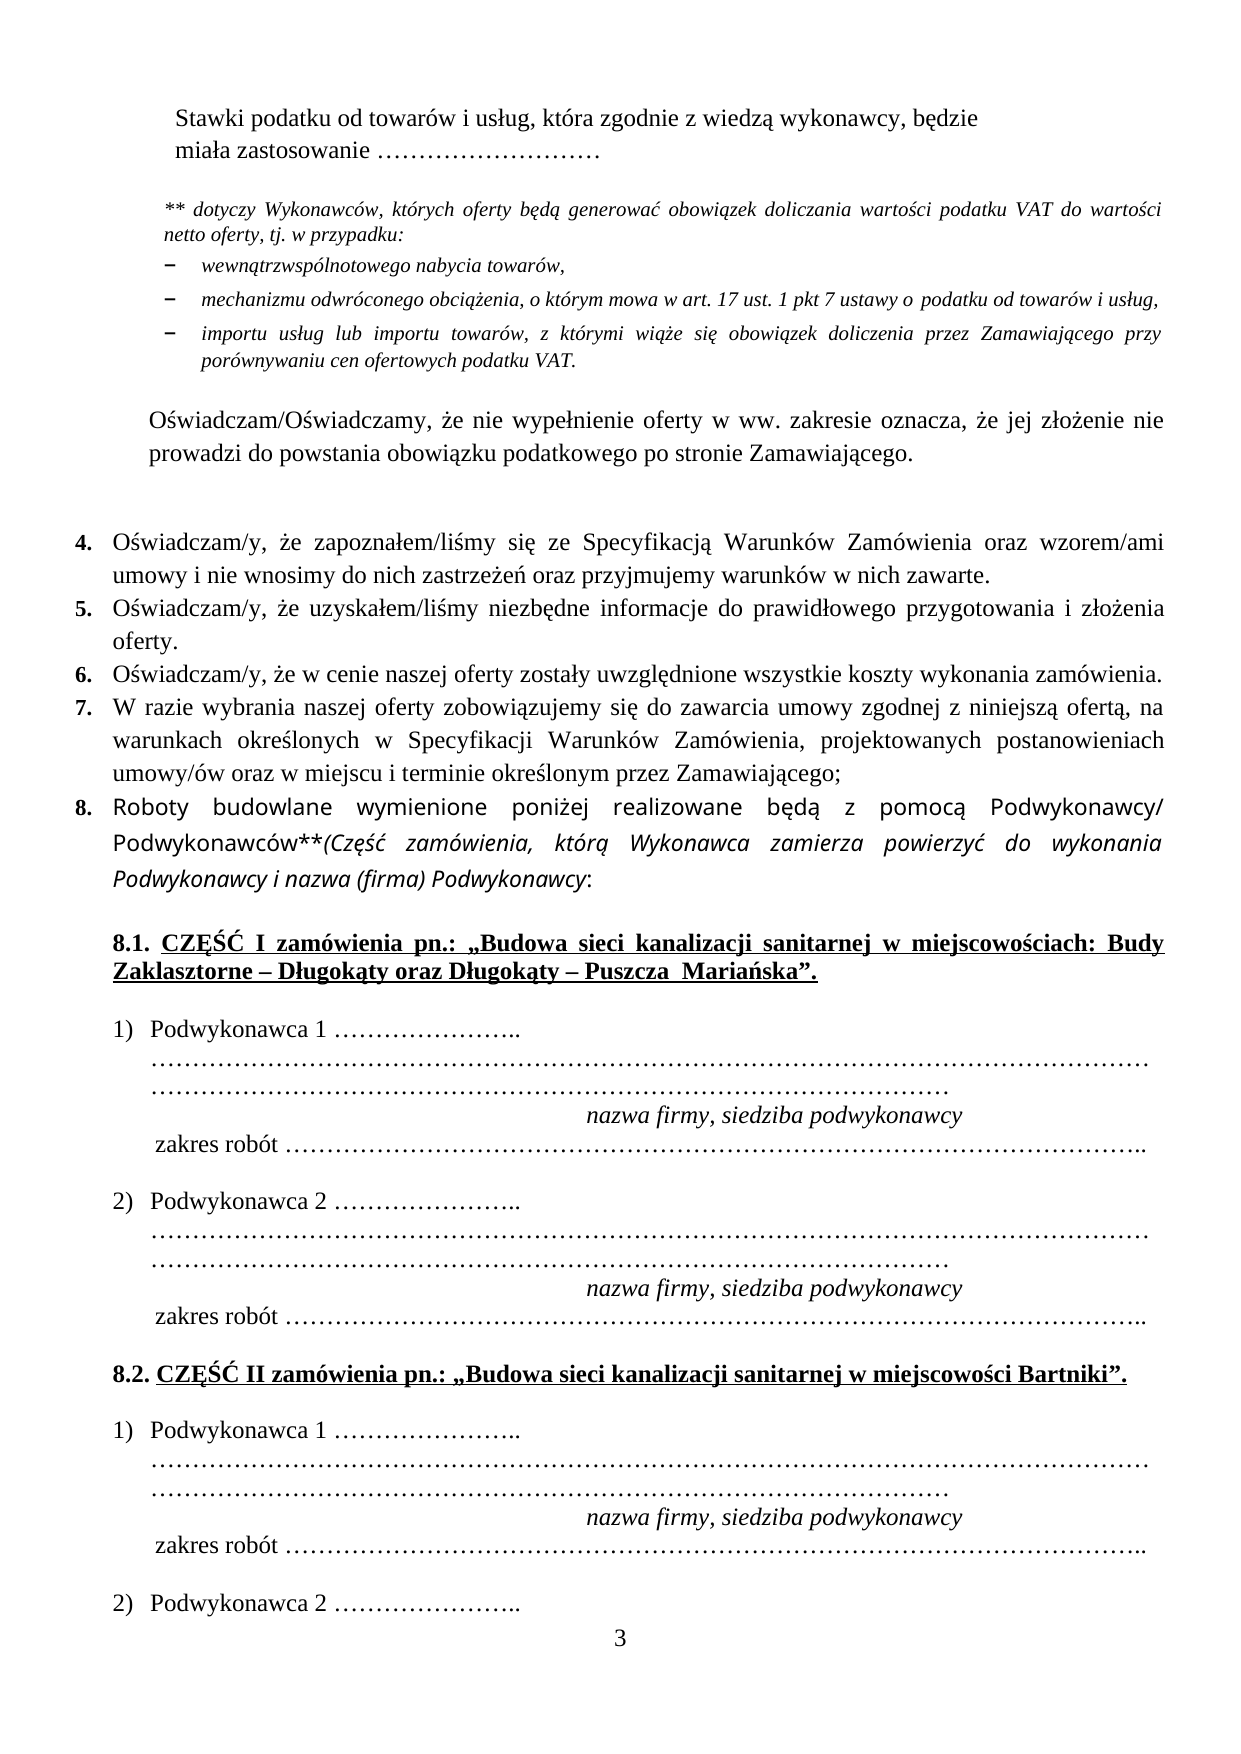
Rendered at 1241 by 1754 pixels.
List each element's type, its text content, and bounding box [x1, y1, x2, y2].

list Oświadczam/y, że uzyskałem/liśmy niezbędne informacje do prawidłowego przygotowania i złożenia oferty. [75, 593, 1165, 655]
text miała zastosowanie ……………………… [75, 136, 1165, 164]
text Stawki podatku od towarów i usług, która zgodnie z wiedzą wykonawcy, będzie [75, 103, 1165, 131]
list Podwykonawca 2 …………………..……………………………………………………………………………………………………………………………………………………………………………………………… [112, 1186, 1165, 1273]
text zakres robót ………………………………………………………………………………………….. [149, 1301, 1165, 1330]
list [112, 1588, 1165, 1617]
text Oświadczam/Oświadczamy, że nie wypełnienie oferty w ww. zakresie oznacza, że jej złożenie nie prowadzi do powstania obowiązku podatkowego po stronie Zamawiającego. [149, 405, 1165, 467]
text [149, 1531, 1165, 1559]
text nazwa firmy, siedziba podwykonawcy [149, 1273, 1165, 1301]
text 8.1. CZĘŚĆ I zamówienia pn.: „Budowa sieci kanalizacji sanitarnej w miejscowościach: Budy Zaklasztorne – Długokąty oraz Długokąty – Puszcza Mariańska”. [112, 928, 1165, 985]
list Podwykonawca 1 …………………..……………………………………………………………………………………………………………………………………………………………………………………………… [112, 1416, 1165, 1502]
list importu usług lub importu towarów, z którymi wiąże się obowiązek doliczenia przez Zamawiającego przy porównywaniu cen ofertowych podatku VAT. [164, 314, 1165, 372]
list W razie wybrania naszej oferty zobowiązujemy się do zawarcia umowy zgodnej z niniejszą ofertą, na warunkach określonych w Specyfikacji Warunków Zamówienia, projektowanych postanowieniach umowy/ów oraz w miejscu i terminie określonym przez Zamawiającego; [75, 692, 1165, 787]
list Oświadczam/y, że w cenie naszej oferty zostały uwzględnione wszystkie koszty wykonania zamówienia. [75, 659, 1165, 688]
text ** dotyczy Wykonawców, których oferty będą generować obowiązek doliczania wartości podatku VAT do wartości netto oferty, tj. w przypadku: [164, 197, 1165, 246]
text zakres robót ………………………………………………………………………………………….. [149, 1129, 1165, 1158]
list Roboty budowlane wymienione poniżej realizowane będą z pomocą Podwykonawcy/ Podwykonawców**(Część zamówienia, którą Wykonawca zamierza powierzyć do wykonania Podwykonawcy i nazwa (firma) Podwykonawcy: [75, 791, 1165, 894]
list mechanizmu odwróconego obciążenia, o którym mowa w art. 17 ust. 1 pkt 7 ustawy o podatku od towarów i usług, [164, 279, 1165, 314]
text nazwa firmy, siedziba podwykonawcy [149, 1502, 1165, 1531]
text nazwa firmy, siedziba podwykonawcy [149, 1100, 1165, 1129]
list wewnątrzwspólnotowego nabycia towarów, [164, 246, 1165, 279]
list Podwykonawca 1 …………………..……………………………………………………………………………………………………………………………………………………………………………………………… [112, 1014, 1165, 1100]
list Oświadczam/y, że zapoznałem/liśmy się ze Specyfikacją Warunków Zamówienia oraz wzorem/ami umowy i nie wnosimy do nich zastrzeżeń oraz przyjmujemy warunków w nich zawarte. [75, 527, 1165, 589]
text 8.2. CZĘŚĆ II zamówienia pn.: „Budowa sieci kanalizacji sanitarnej w miejscowości Bartniki”. [112, 1359, 1165, 1388]
